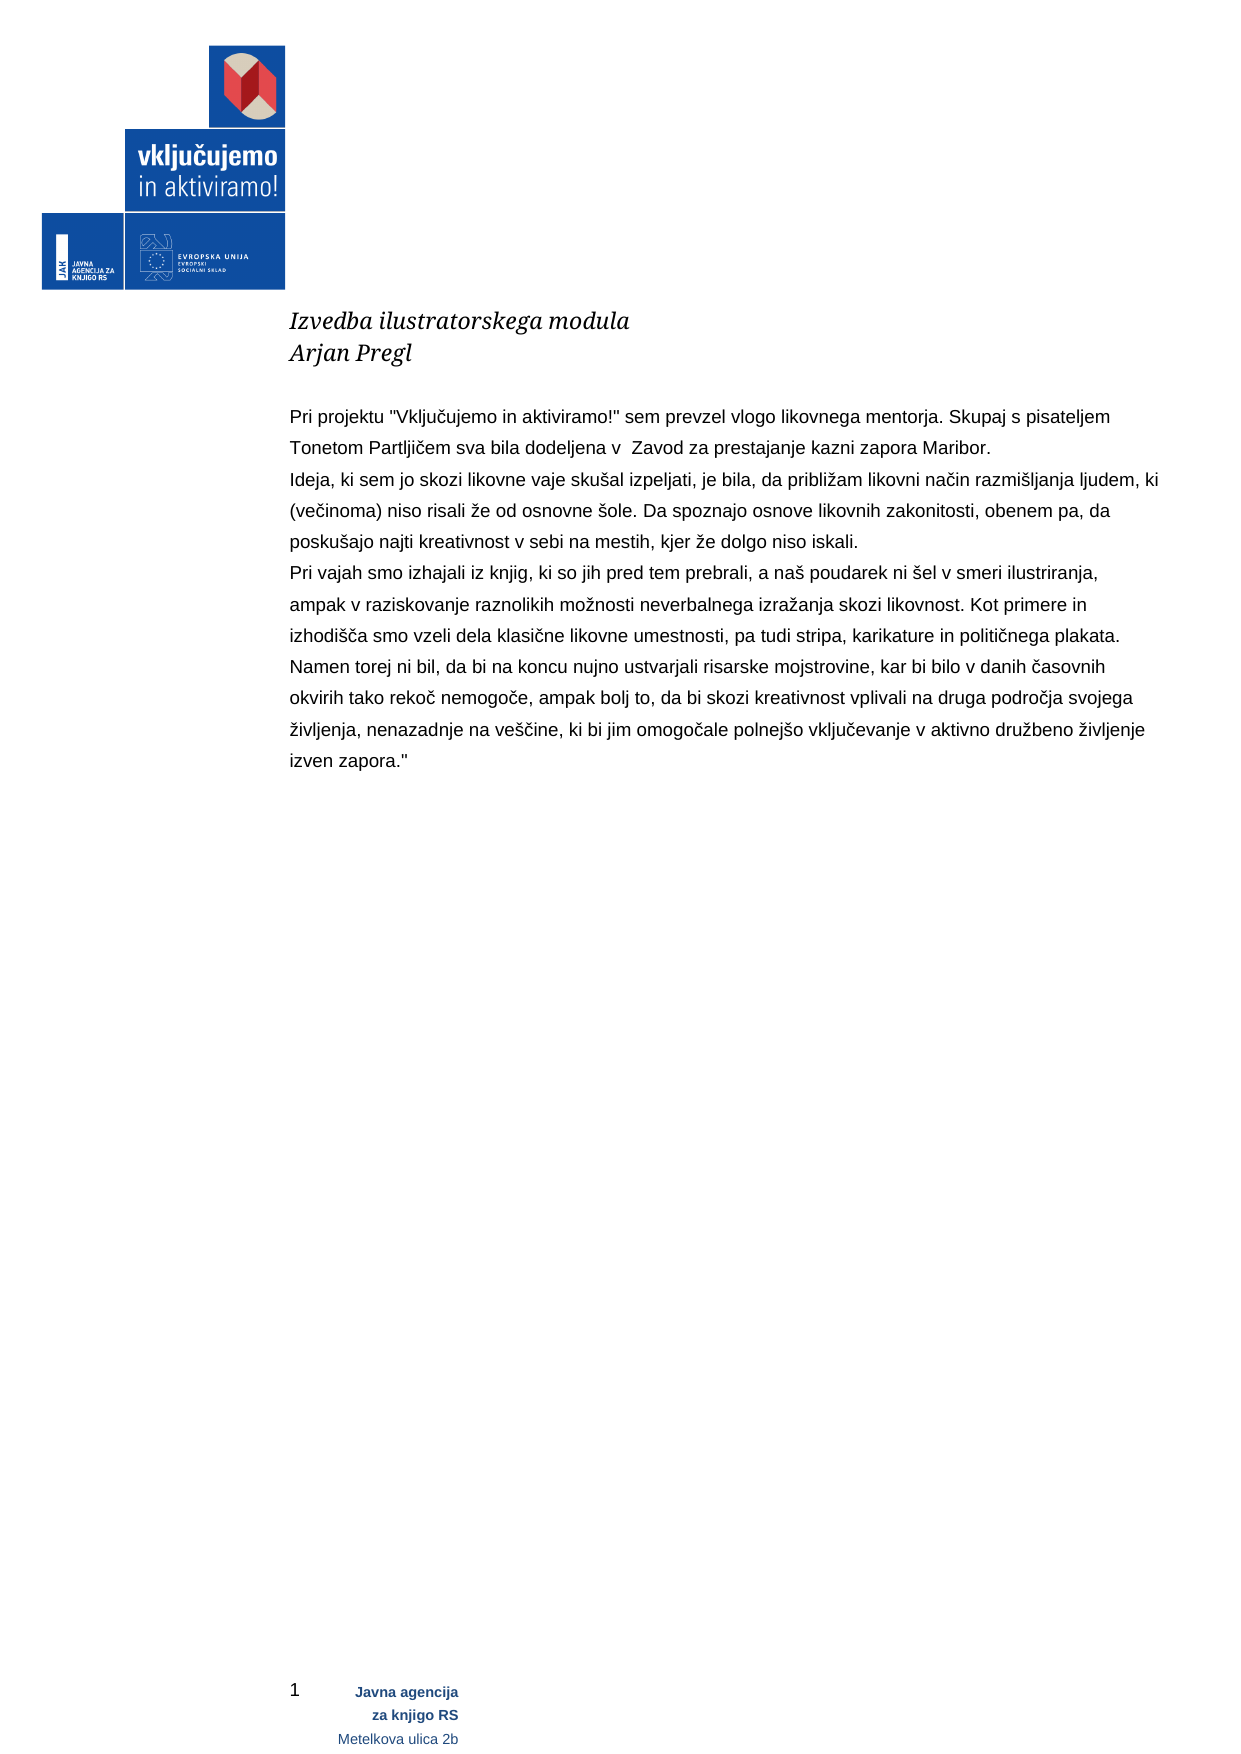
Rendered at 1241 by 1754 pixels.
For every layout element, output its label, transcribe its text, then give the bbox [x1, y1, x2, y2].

text Namen torej ni bil, da bi na koncu nujno ustvarjali risarske mojstrovine, kar bi bilo v danih časovnih okvirih tako rekoč nemogoče, ampak bolj to, da bi skozi kreativnost vplivali na druga področja svojega življenja, nenazadnje na veščine, ki bi jim omogočale polnejšo vključevanje v aktivno družbeno življenje izven zapora." [289, 648, 1159, 773]
subtitle Arjan Pregl [289, 336, 1159, 367]
text Pri projektu "Vključujemo in aktiviramo!" sem prevzel vlogo likovnega mentorja. Skupaj s pisateljem Tonetom Partljičem sva bila dodeljena v Zavod za prestajanje kazni zapora Maribor. [289, 398, 1159, 461]
text Pri vajah smo izhajali iz knjig, ki so jih pred tem prebrali, a naš poudarek ni šel v smeri ilustriranja, ampak v raziskovanje raznolikih možnosti neverbalnega izražanja skozi likovnost. Kot primere in izhodišča smo vzeli dela klasične likovne umestnosti, pa tudi stripa, karikature in političnega plakata. [289, 555, 1159, 648]
text Ideja, ki sem jo skozi likovne vaje skušal izpeljati, je bila, da približam likovni način razmišljanja ljudem, ki (večinoma) niso risali že od osnovne šole. Da spoznajo osnove likovnih zakonitosti, obenem pa, da poskušajo najti kreativnost v sebi na mestih, kjer že dolgo niso iskali. [289, 461, 1159, 555]
subtitle Izvedba ilustratorskega modula [289, 305, 1159, 336]
